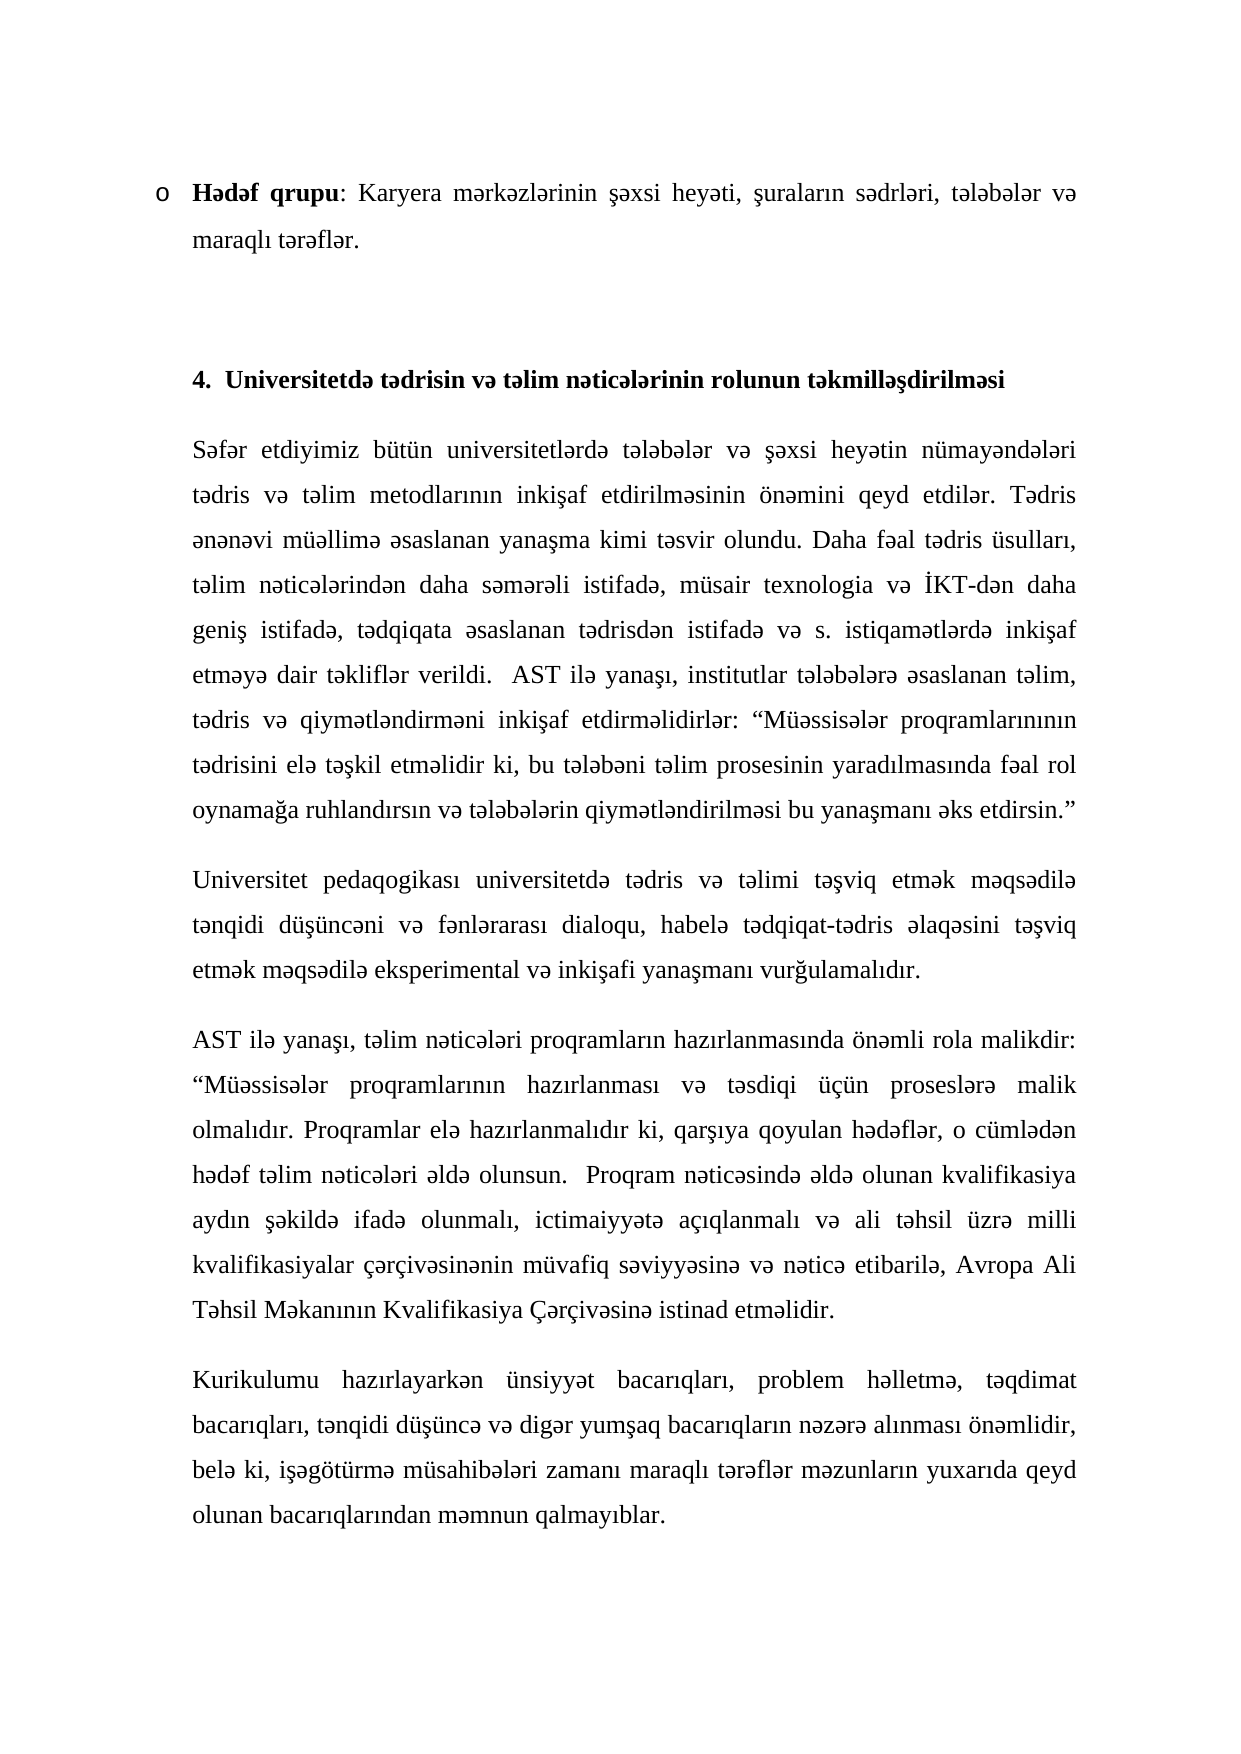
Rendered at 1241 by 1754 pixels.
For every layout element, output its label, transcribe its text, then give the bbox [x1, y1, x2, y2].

list Səfər etdiyimiz bütün universitetlərdə tələbələr və şəxsi heyətin nümayəndələri tədris və təlim metodlarının inkişaf etdirilməsinin önəmini qeyd etdilər. Tədris ənənəvi müəllimə əsaslanan yanaşma kimi təsvir olundu. Daha fəal tədris üsulları, təlim nəticələrindən daha səmərəli istifadə, müsair texnologia və İKT-dən daha geniş istifadə, tədqiqata əsaslanan tədrisdən istifadə və s. istiqamətlərdə inkişaf etməyə dair təkliflər verildi. AST ilə yanaşı, institutlar tələbələrə əsaslanan təlim, tədris və qiymətləndirməni inkişaf etdirməlidirlər: “Müəssisələr proqramlarınının tədrisini elə təşkil etməlidir ki, bu tələbəni təlim prosesinin yaradılmasında fəal rol oynamağa ruhlandırsın və tələbələrin qiymətləndirilməsi bu yanaşmanı əks etdirsin.” [192, 434, 1078, 824]
text Kurikulumu hazırlayarkən ünsiyyət bacarıqları, problem həlletmə, təqdimat bacarıqları, tənqidi düşüncə və digər yumşaq bacarıqların nəzərə alınması önəmlidir, belə ki, işəgötürmə müsahibələri zamanı maraqlı tərəflər məzunların yuxarıda qeyd olunan bacarıqlarından məmnun qalmayıblar. [192, 1364, 1078, 1529]
text AST ilə yanaşı, təlim nəticələri proqramların hazırlanmasında önəmli rola malikdir: “Müəssisələr proqramlarının hazırlanması və təsdiqi üçün proseslərə malik olmalıdır. Proqramlar elə hazırlanmalıdır ki, qarşıya qoyulan hədəflər, o cümlədən hədəf təlim nəticələri əldə olunsun. Proqram nəticəsində əldə olunan kvalifikasiya aydın şəkildə ifadə olunmalı, ictimaiyyətə açıqlanmalı və ali təhsil üzrə milli kvalifikasiyalar çərçivəsinənin müvafiq səviyyəsinə və nəticə etibarilə, Avropa Ali Təhsil Məkanının Kvalifikasiya Çərçivəsinə istinad etməlidir. [192, 1024, 1078, 1324]
text Universitet pedaqogikası universitetdə tədris və təlimi təşviq etmək məqsədilə tənqidi düşüncəni və fənlərarası dialoqu, habelə tədqiqat-tədris əlaqəsini təşviq etmək məqsədilə eksperimental və inkişafi yanaşmanı vurğulamalıdır. [192, 864, 1078, 984]
text 4. Universitetdə tədrisin və təlim nəticələrinin rolunun təkmilləşdirilməsi [192, 364, 1078, 394]
list Hədəf qrupu: Karyera mərkəzlərinin şəxsi heyəti, şuraların sədrləri, tələbələr və maraqlı tərəflər. [154, 177, 1078, 254]
